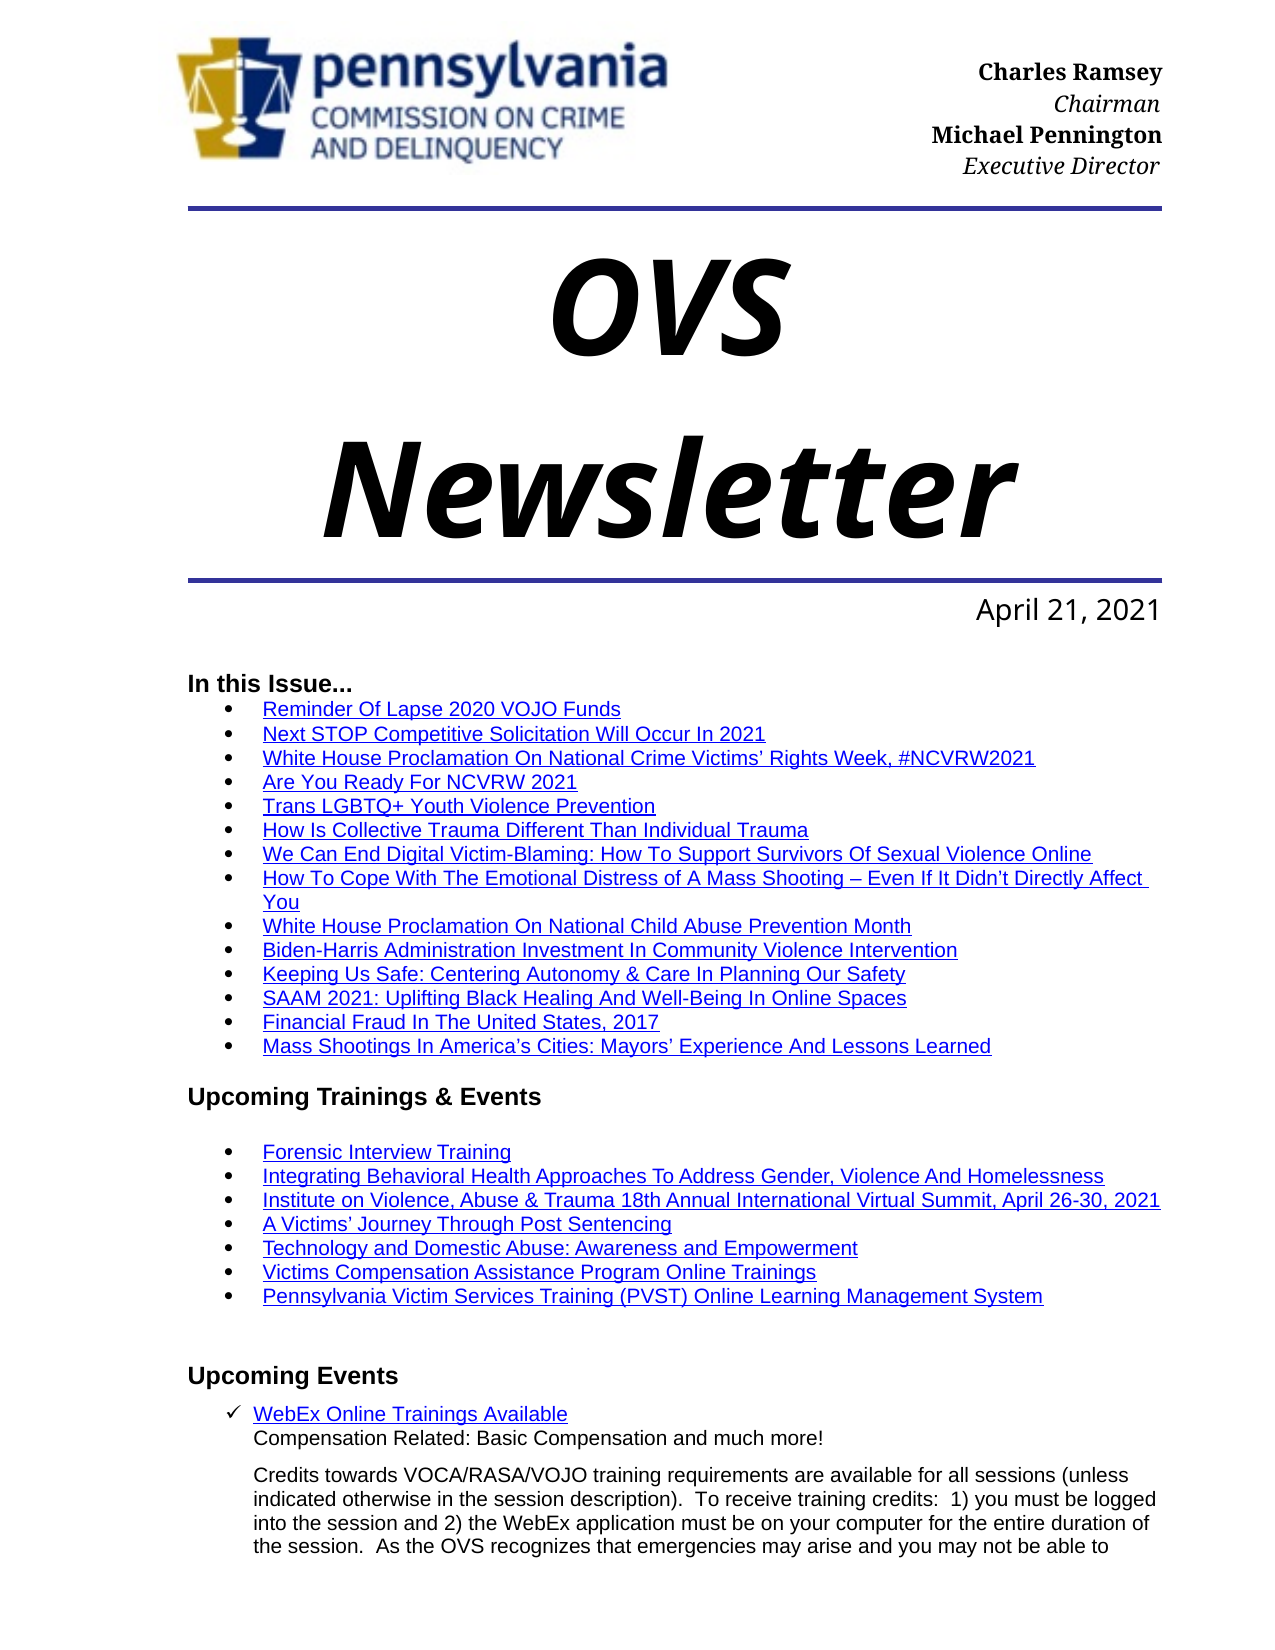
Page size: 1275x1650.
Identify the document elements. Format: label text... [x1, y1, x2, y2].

subtitle Technology and Domestic Abuse: Awareness and Empowerment [225, 1236, 1162, 1260]
subtitle A Victims’ Journey Through Post Sentencing [225, 1212, 1162, 1236]
list Trans LGBTQ+ Youth Violence Prevention [225, 793, 1162, 818]
title OVS Newsletter [187, 207, 1162, 583]
list Keeping Us Safe: Centering Autonomy & Care In Planning Our Safety [225, 962, 1162, 986]
text Chairman [187, 87, 1162, 119]
subtitle Integrating Behavioral Health Approaches To Address Gender, Violence And Homelessness [225, 1164, 1162, 1188]
subtitle Pennsylvania Victim Services Training (PVST) Online Learning Management System [225, 1284, 1162, 1308]
list How Is Collective Trauma Different Than Individual Trauma [225, 818, 1162, 842]
text April 21, 2021 [187, 589, 1162, 629]
list Are You Ready For NCVRW 2021 [225, 769, 1162, 793]
list SAAM 2021: Uplifting Black Healing And Well-Being In Online Spaces [225, 986, 1162, 1010]
text Michael Pennington [187, 119, 1162, 150]
list How To Cope With The Emotional Distress of A Mass Shooting – Even If It Didn’t Directly Affect You [225, 866, 1162, 914]
list WebEx Online Trainings Available Compensation Related: Basic Compensation and much more! [225, 1402, 1162, 1450]
subtitle Institute on Violence, Abuse & Trauma 18th Annual International Virtual Summit, April 26-30, 2021 [225, 1188, 1162, 1212]
text Charles Ramsey [187, 56, 1162, 87]
list We Can End Digital Victim-Blaming: How To Support Survivors Of Sexual Violence Online [225, 842, 1162, 866]
list Mass Shootings In America’s Cities: Mayors’ Experience And Lessons Learned [225, 1034, 1162, 1058]
subtitle Upcoming Trainings & Events [187, 1082, 1162, 1111]
subtitle In this Issue... [187, 668, 1162, 697]
list Financial Fraud In The United States, 2017 [225, 1010, 1162, 1034]
subtitle Forensic Interview Training [225, 1139, 1162, 1164]
list White House Proclamation On National Child Abuse Prevention Month [225, 914, 1162, 938]
list Next STOP Competitive Solicitation Will Occur In 2021 [225, 721, 1162, 745]
list Biden-Harris Administration Investment In Community Violence Intervention [225, 938, 1162, 962]
list White House Proclamation On National Crime Victims’ Rights Week, #NCVRW2021 [225, 745, 1162, 769]
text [253, 1462, 1162, 1558]
text Executive Director [187, 150, 1162, 181]
subtitle Upcoming Events [187, 1361, 1162, 1389]
picture [158, 21, 675, 175]
list Reminder Of Lapse 2020 VOJO Funds [225, 697, 1162, 721]
subtitle Victims Compensation Assistance Program Online Trainings [225, 1260, 1162, 1284]
